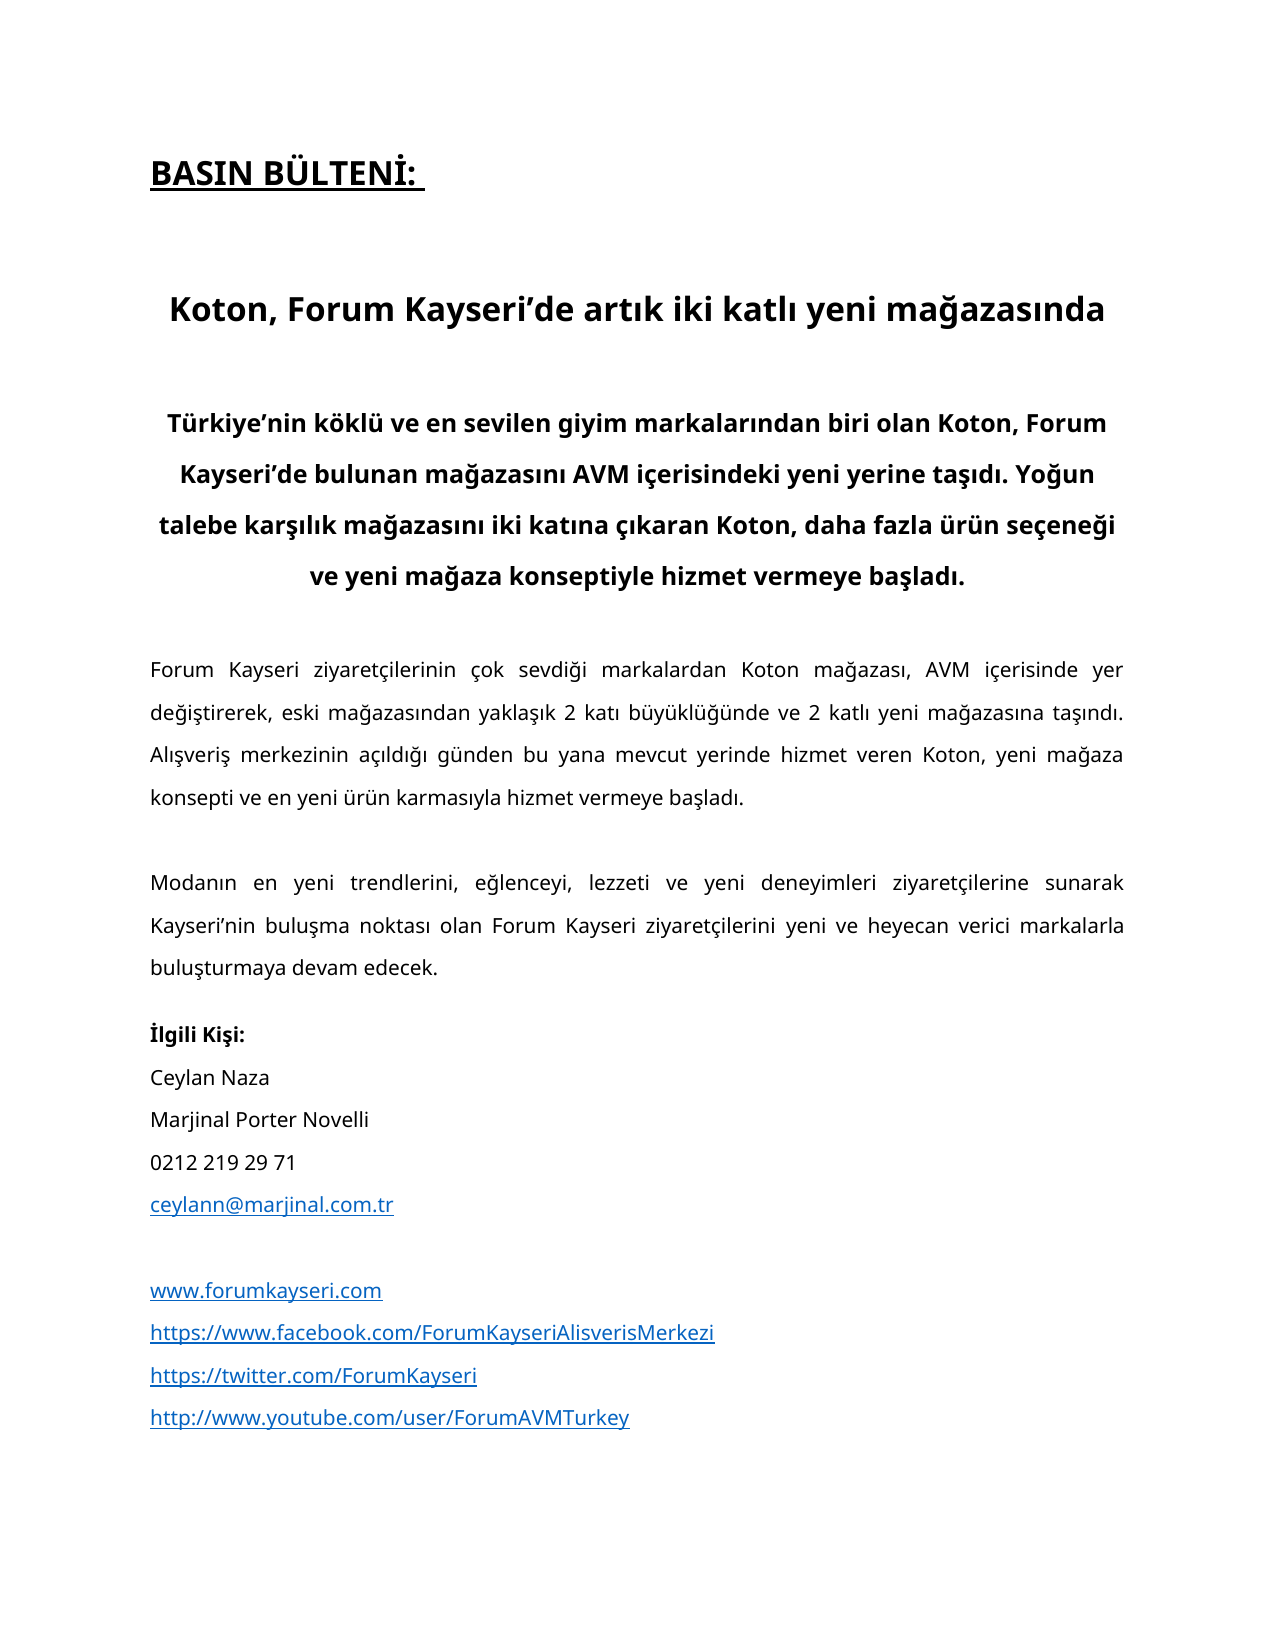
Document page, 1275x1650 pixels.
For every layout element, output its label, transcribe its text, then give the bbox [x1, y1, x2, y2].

text Modanın en yeni trendlerini, eğlenceyi, lezzeti ve yeni deneyimleri ziyaretçilerine sunarak Kayseri’nin buluşma noktası olan Forum Kayseri ziyaretçilerini yeni ve heyecan verici markalarla buluşturmaya devam edecek. [150, 868, 1125, 982]
text Ceylan Naza [150, 1063, 1125, 1091]
text ceylann@marjinal.com.tr [150, 1191, 1125, 1219]
text http://www.youtube.com/user/ForumAVMTurkey [150, 1403, 1125, 1432]
text 0212 219 29 71 [150, 1148, 1125, 1176]
text Forum Kayseri ziyaretçilerinin çok sevdiği markalardan Koton mağazası, AVM içerisinde yer değiştirerek, eski mağazasından yaklaşık 2 katı büyüklüğünde ve 2 katlı yeni mağazasına taşındı. Alışveriş merkezinin açıldığı günden bu yana mevcut yerinde hizmet veren Koton, yeni mağaza konsepti ve en yeni ürün karmasıyla hizmet vermeye başladı. [150, 655, 1125, 812]
text Koton, Forum Kayseri’de artık iki katlı yeni mağazasında [150, 286, 1125, 332]
text www.forumkayseri.com [150, 1276, 1125, 1304]
text https://twitter.com/ForumKayseri [150, 1361, 1125, 1389]
text https://www.facebook.com/ForumKayseriAlisverisMerkezi [150, 1318, 1125, 1347]
text İlgili Kişi: [150, 1020, 1125, 1048]
text Marjinal Porter Novelli [150, 1105, 1125, 1134]
text BASIN BÜLTENİ: [150, 150, 1125, 195]
text Türkiye’nin köklü ve en sevilen giyim markalarından biri olan Koton, Forum Kayseri’de bulunan mağazasını AVM içerisindeki yeni yerine taşıdı. Yoğun talebe karşılık mağazasını iki katına çıkaran Koton, daha fazla ürün seçeneği ve yeni mağaza konseptiyle hizmet vermeye başladı. [150, 405, 1125, 593]
